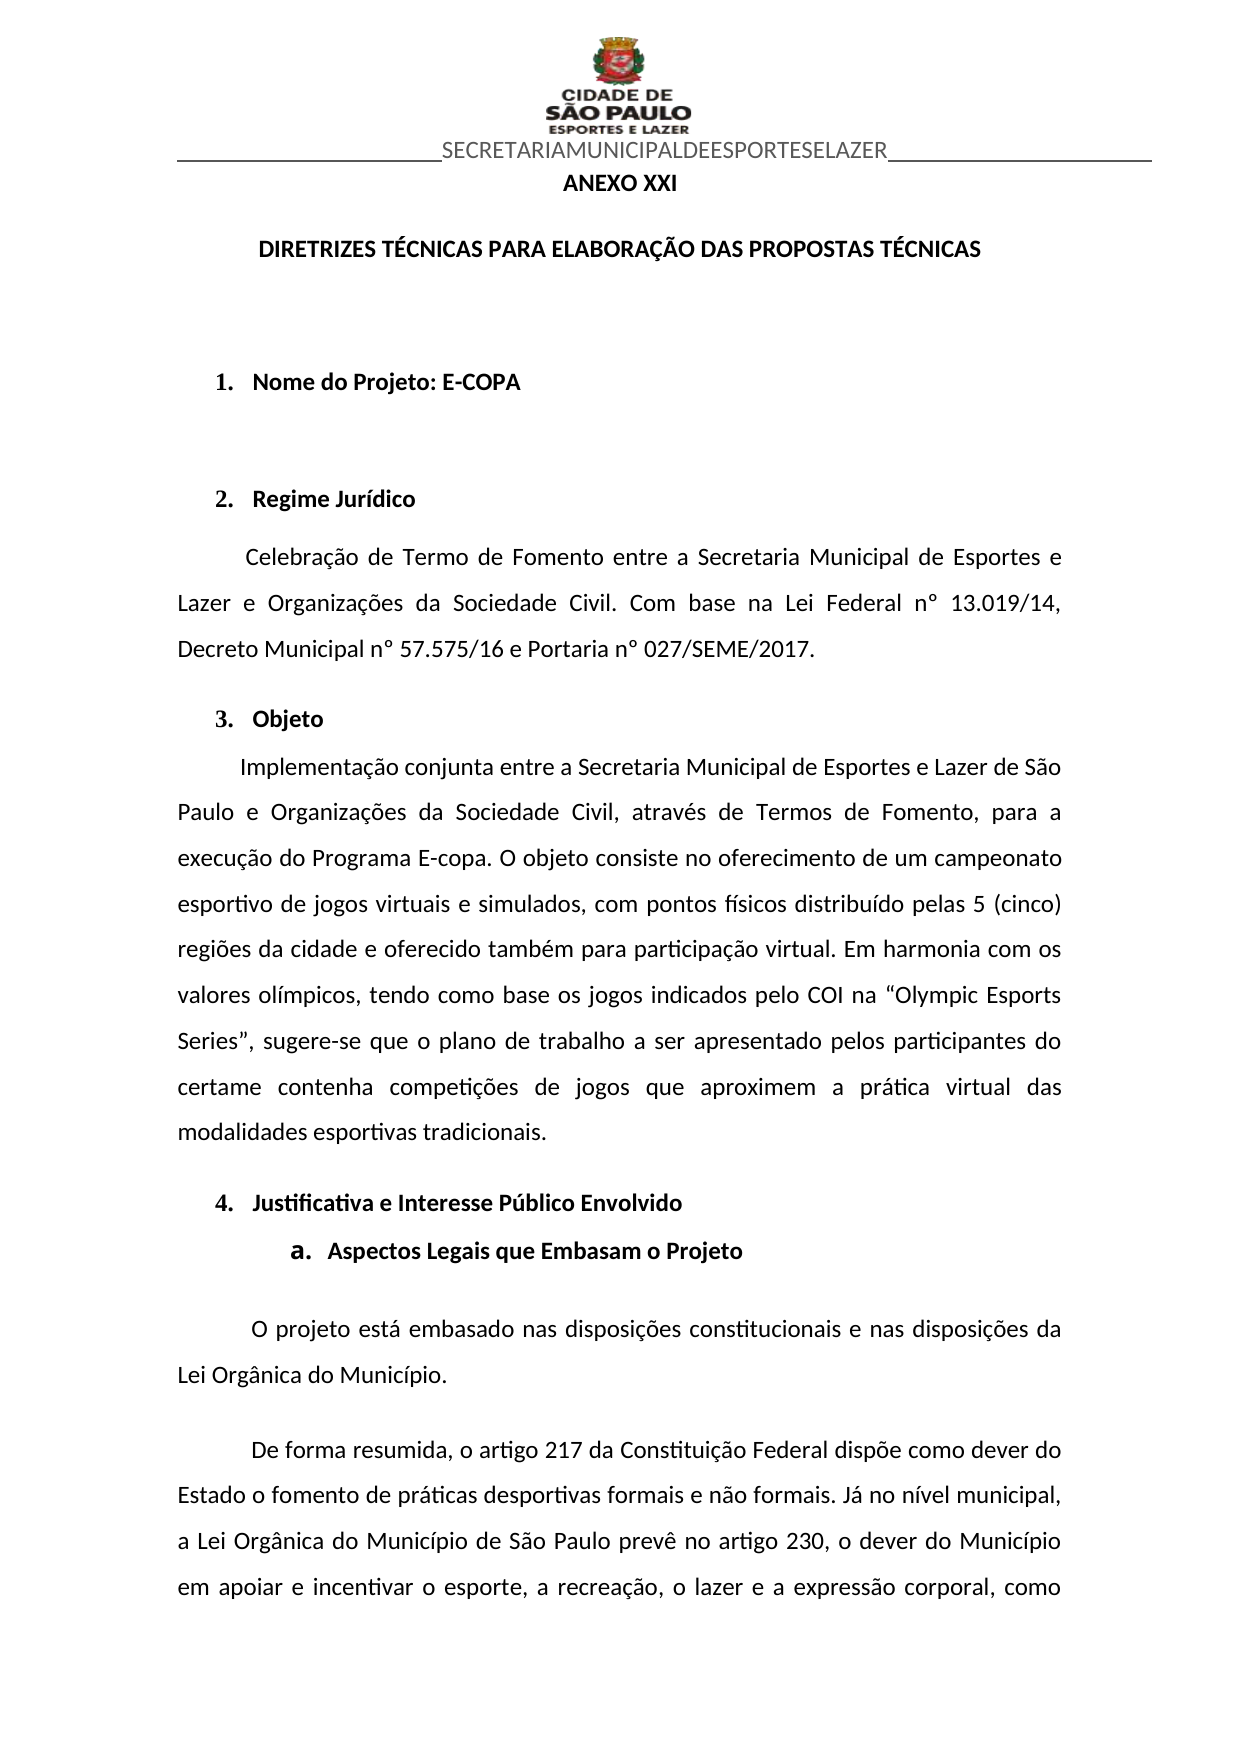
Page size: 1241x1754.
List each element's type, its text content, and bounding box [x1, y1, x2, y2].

list Aspectos Legais que Embasam o Projeto [290, 1233, 1063, 1267]
list Objeto [215, 703, 1063, 734]
list Justificativa e Interesse Público Envolvido [215, 1187, 1063, 1218]
text O projeto está embasado nas disposições constitucionais e nas disposições da Lei Orgânica do Município. [177, 1313, 1063, 1389]
picture [546, 37, 692, 134]
text DIRETRIZES TÉCNICAS PARA ELABORAÇÃO DAS PROPOSTAS TÉCNICAS [177, 233, 1063, 264]
list Nome do Projeto: E-COPA [215, 366, 1063, 397]
list Regime Jurídico [215, 483, 1063, 513]
text Celebração de Termo de Fomento entre a Secretaria Municipal de Esportes e Lazer e Organizações da Sociedade Civil. Com base na Lei Federal nº 13.019/14, Decreto Municipal nº 57.575/16 e Portaria nº 027/SEME/2017. [177, 541, 1063, 663]
text Implementação conjunta entre a Secretaria Municipal de Esportes e Lazer de São Paulo e Organizações da Sociedade Civil, através de Termos de Fomento, para a execução do Programa E-copa. O objeto consiste no oferecimento de um campeonato esportivo de jogos virtuais e simulados, com pontos físicos distribuído pelas 5 (cinco) regiões da cidade e oferecido também para participação virtual. Em harmonia com os valores olímpicos, tendo como base os jogos indicados pelo COI na “Olympic Esports Series”, sugere-se que o plano de trabalho a ser apresentado pelos participantes do certame contenha competições de jogos que aproximem a prática virtual das modalidades esportivas tradicionais. [177, 751, 1063, 1147]
text ANEXO XXI [177, 167, 1063, 197]
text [177, 1434, 1063, 1601]
